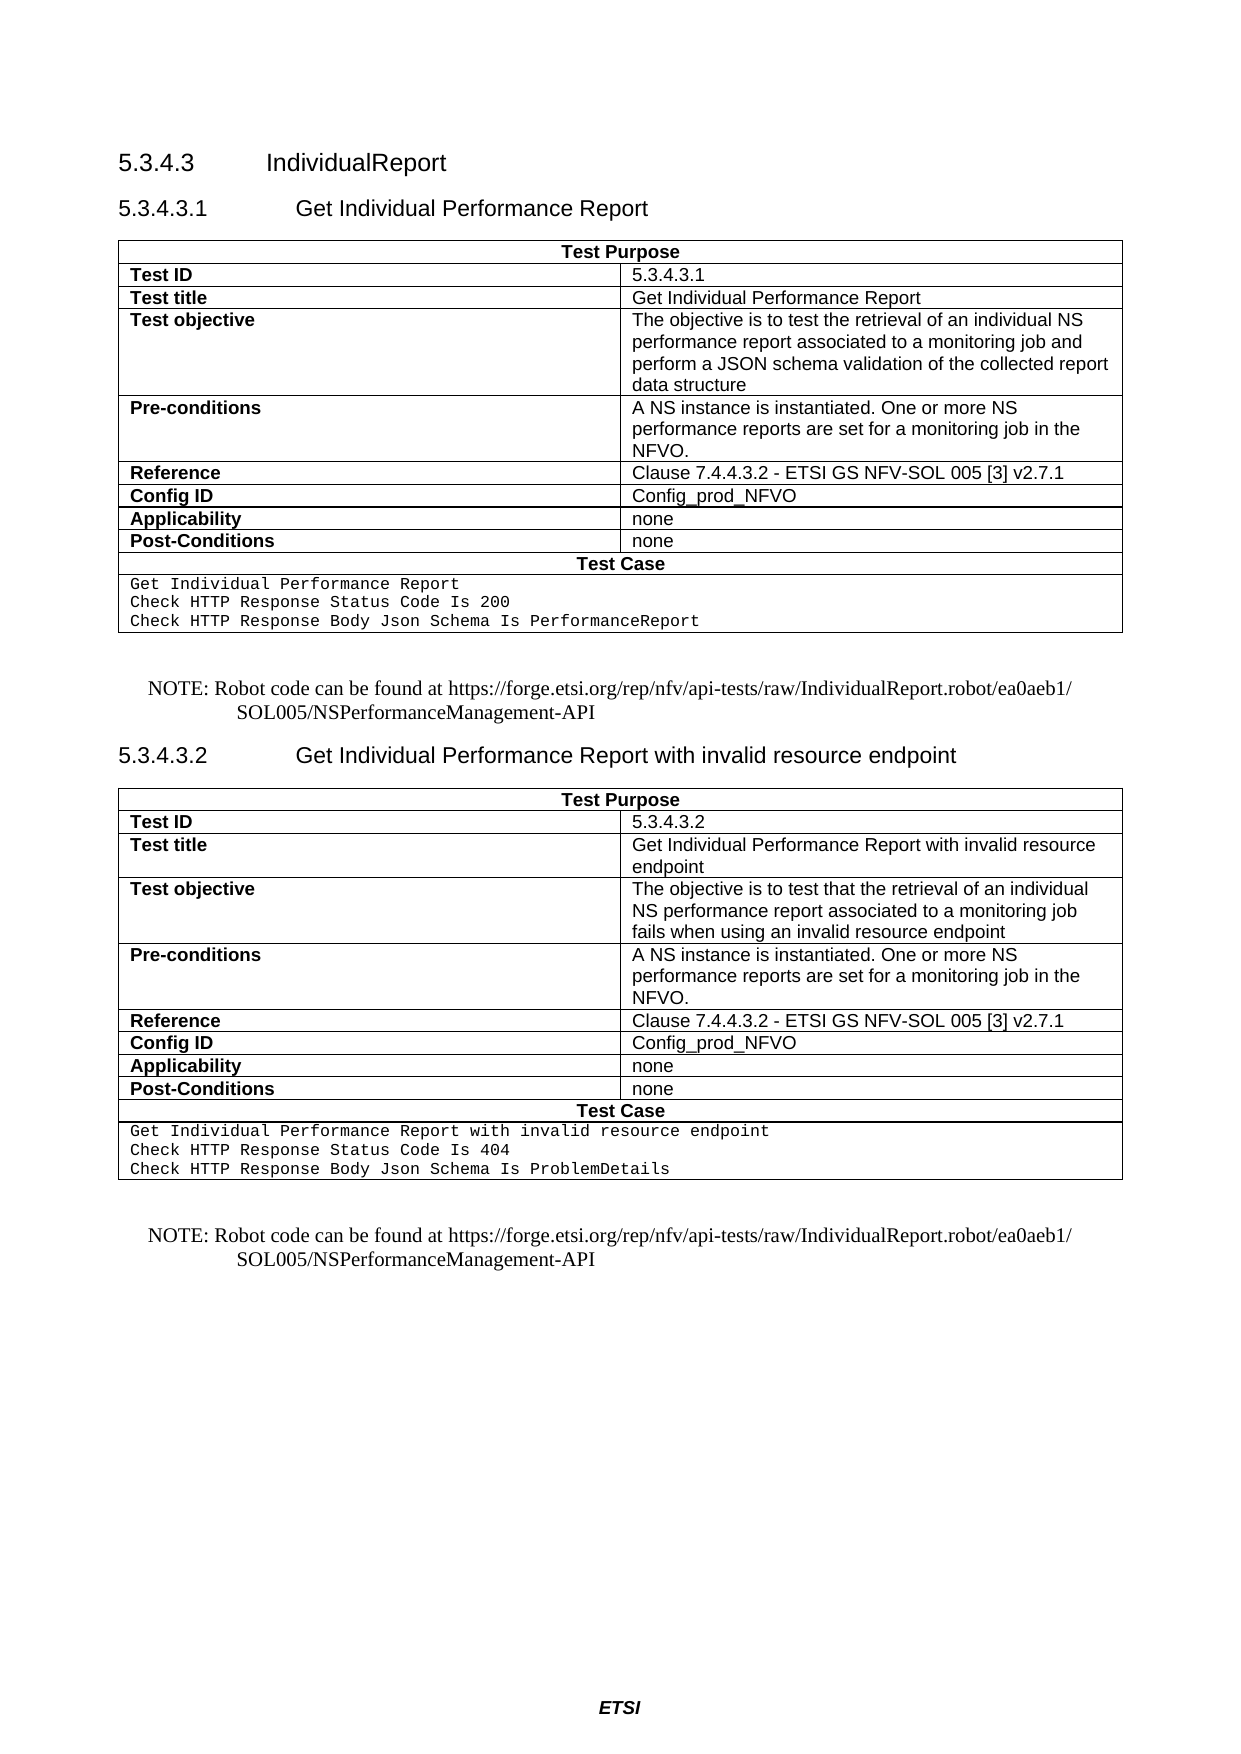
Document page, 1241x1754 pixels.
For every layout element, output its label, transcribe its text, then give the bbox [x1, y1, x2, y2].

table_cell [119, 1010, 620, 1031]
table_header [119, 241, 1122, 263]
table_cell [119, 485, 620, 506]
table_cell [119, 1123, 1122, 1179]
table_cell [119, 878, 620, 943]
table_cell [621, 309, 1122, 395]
text NOTE: Robot code can be found at https://forge.etsi.org/rep/nfv/api-tests/raw/IndividualReport.robot/ea0aeb1/SOL005/NSPerformanceManagement-API [148, 1223, 1122, 1271]
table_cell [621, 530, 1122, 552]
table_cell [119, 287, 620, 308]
subtitle 5.3.4.3.2 Get Individual Performance Report with invalid resource endpoint [118, 742, 1122, 769]
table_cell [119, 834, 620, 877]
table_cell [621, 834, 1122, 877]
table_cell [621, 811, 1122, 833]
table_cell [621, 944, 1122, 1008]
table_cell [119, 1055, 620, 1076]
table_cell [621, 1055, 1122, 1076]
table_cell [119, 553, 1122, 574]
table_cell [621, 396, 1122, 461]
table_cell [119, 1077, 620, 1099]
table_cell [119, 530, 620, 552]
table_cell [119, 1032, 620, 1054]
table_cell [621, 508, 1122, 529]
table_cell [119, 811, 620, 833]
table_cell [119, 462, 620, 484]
subtitle 5.3.4.3 IndividualReport [118, 148, 1122, 176]
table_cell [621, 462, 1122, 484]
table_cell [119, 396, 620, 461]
subtitle 5.3.4.3.1 Get Individual Performance Report [118, 195, 1122, 222]
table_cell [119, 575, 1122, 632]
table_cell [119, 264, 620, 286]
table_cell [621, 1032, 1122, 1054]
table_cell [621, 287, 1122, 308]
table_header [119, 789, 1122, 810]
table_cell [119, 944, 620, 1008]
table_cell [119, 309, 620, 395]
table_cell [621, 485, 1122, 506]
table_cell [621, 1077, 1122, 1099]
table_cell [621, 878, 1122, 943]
text NOTE: Robot code can be found at https://forge.etsi.org/rep/nfv/api-tests/raw/IndividualReport.robot/ea0aeb1/SOL005/NSPerformanceManagement-API [148, 676, 1122, 724]
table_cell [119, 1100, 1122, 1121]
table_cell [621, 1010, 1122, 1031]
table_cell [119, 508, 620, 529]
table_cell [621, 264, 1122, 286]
